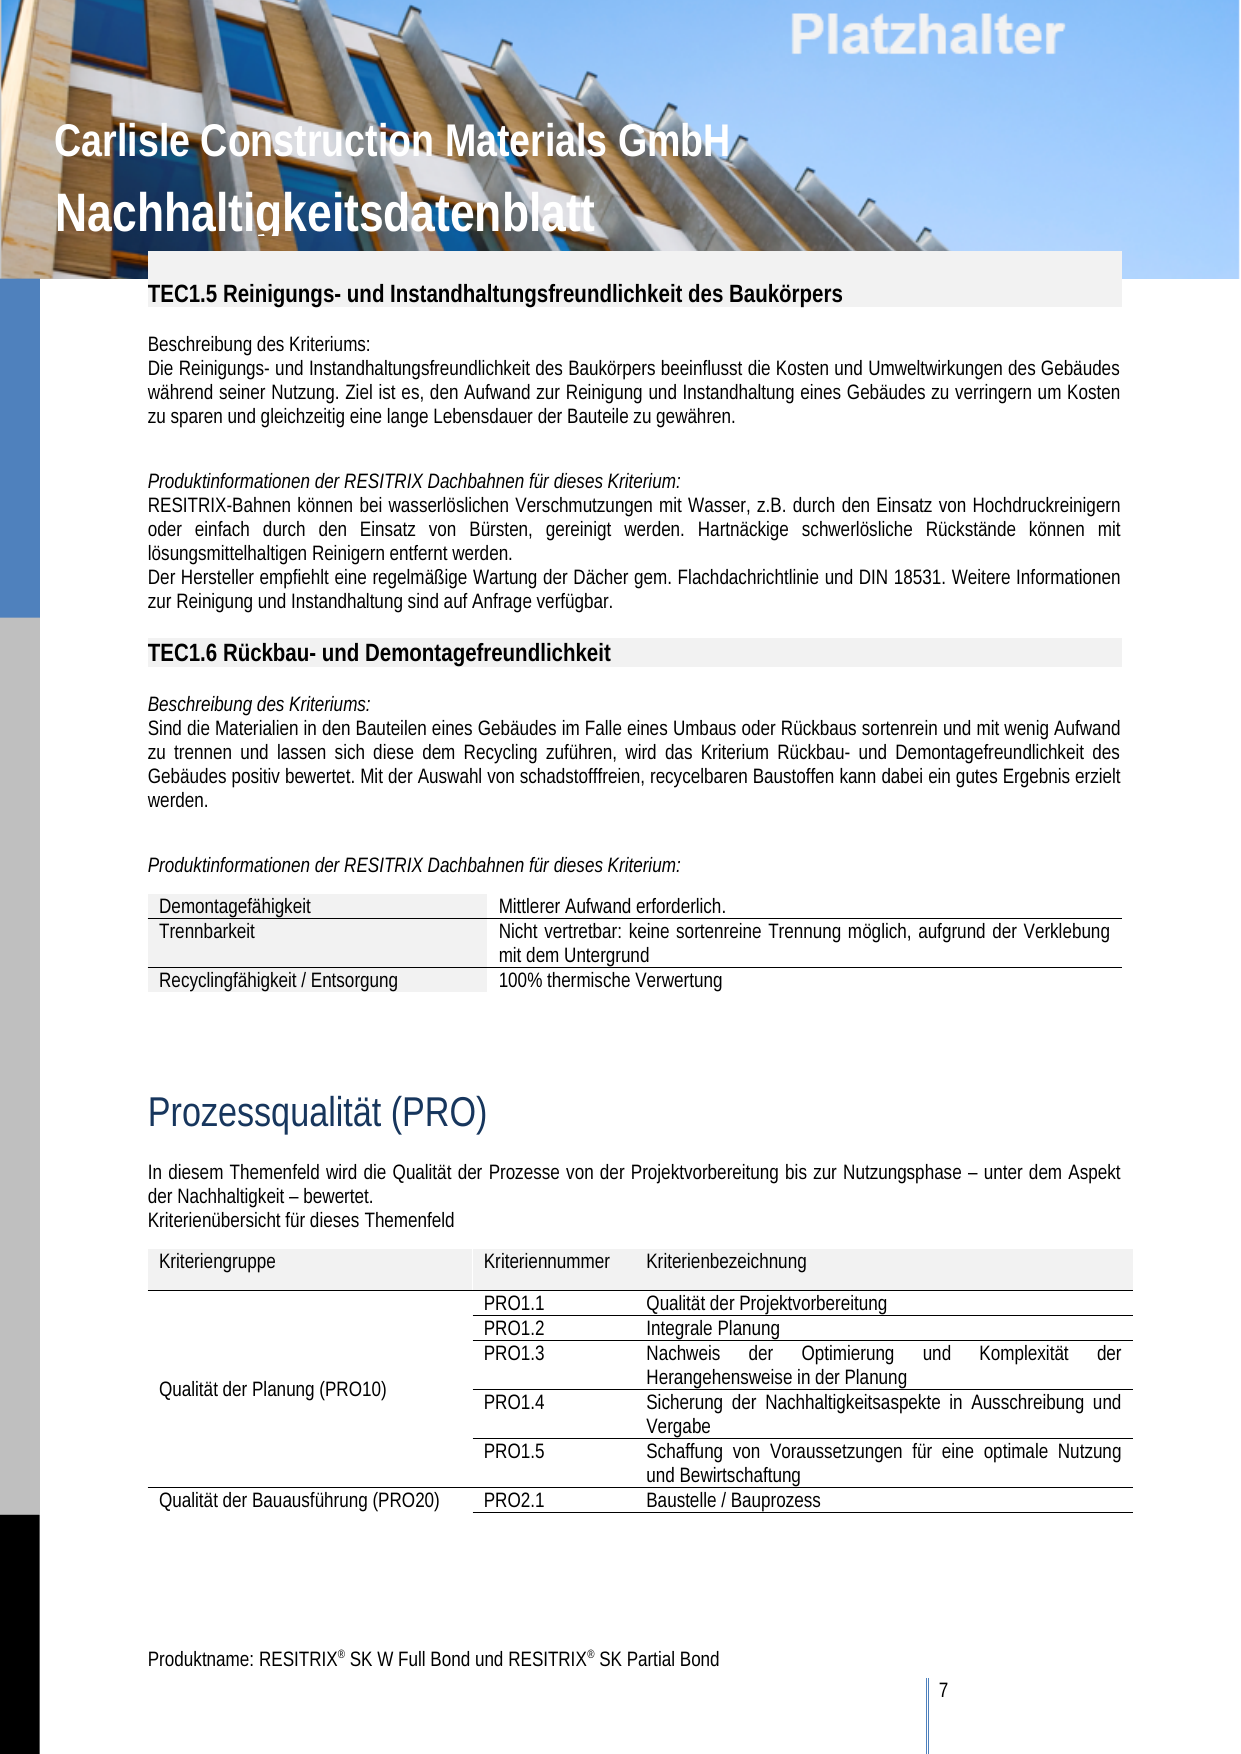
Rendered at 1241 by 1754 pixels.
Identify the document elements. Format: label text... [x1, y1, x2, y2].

text Kriterienübersicht für dieses Themenfeld [148, 1208, 1122, 1232]
table_cell PRO2.1 [473, 1488, 635, 1512]
table_cell 100% thermische Verwertung [487, 968, 1122, 992]
table_cell Qualität der Bauausführung (PRO20) [148, 1488, 472, 1512]
table_cell Recyclingfähigkeit / Entsorgung [148, 968, 487, 992]
table_cell PRO1.3 [473, 1341, 635, 1389]
text Beschreibung des Kriteriums: [148, 332, 1122, 356]
table_cell Schaffung von Voraussetzungen für eine optimale Nutzung und Bewirtschaftung [635, 1439, 1133, 1487]
table_cell Nicht vertretbar: keine sortenreine Trennung möglich, aufgrund der Verklebung mit dem Untergrund [487, 919, 1122, 967]
table_cell Integrale Planung [635, 1316, 1133, 1340]
text Die Reinigungs- und Instandhaltungsfreundlichkeit des Baukörpers beeinflusst die Kosten und Umweltwirkungen des Gebäudes während seiner Nutzung. Ziel ist es, den Aufwand zur Reinigung und Instandhaltung eines Gebäudes zu verringern um Kosten zu sparen und gleichzeitig eine lange Lebensdauer der Bauteile zu gewähren. [148, 356, 1122, 428]
table_cell Trennbarkeit [148, 919, 487, 967]
text Sind die Materialien in den Bauteilen eines Gebäudes im Falle eines Umbaus oder Rückbaus sortenrein und mit wenig Aufwand zu trennen und lassen sich diese dem Recycling zuführen, wird das Kriterium Rückbau- und Demontagefreundlichkeit des Gebäudes positiv bewertet. Mit der Auswahl von schadstofffreien, recycelbaren Baustoffen kann dabei ein gutes Ergebnis erzielt werden. [148, 716, 1122, 812]
table_header Mittlerer Aufwand erforderlich. [487, 894, 1122, 918]
table_header Kriteriennummer [473, 1249, 635, 1290]
text Beschreibung des Kriteriums: [148, 692, 1122, 716]
text Der Hersteller empfiehlt eine regelmäßige Wartung der Dächer gem. Flachdachrichtlinie und DIN 18531. Weitere Informationen zur Reinigung und Instandhaltung sind auf Anfrage verfügbar. [148, 565, 1122, 613]
table_header Kriteriengruppe [148, 1249, 472, 1290]
table_header Demontagefähigkeit [148, 894, 487, 918]
table_header Kriterienbezeichnung [635, 1249, 1133, 1290]
table_cell Qualität der Projektvorbereitung [635, 1291, 1133, 1315]
text Prozessqualität (PRO) [148, 1087, 1122, 1135]
text RESITRIX-Bahnen können bei wasserlöslichen Verschmutzungen mit Wasser, z.B. durch den Einsatz von Hochdruckreinigern oder einfach durch den Einsatz von Bürsten, gereinigt werden. Hartnäckige schwerlösliche Rückstände können mit lösungsmittelhaltigen Reinigern entfernt werden. [148, 493, 1122, 565]
subtitle TEC1.6 Rückbau- und Demontagefreundlichkeit [148, 638, 1122, 667]
text Produktinformationen der RESITRIX Dachbahnen für dieses Kriterium: [148, 469, 1122, 493]
table_cell Nachweis der Optimierung und Komplexität der Herangehensweise in der Planung [635, 1341, 1133, 1389]
subtitle TEC1.5 Reinigungs- und Instandhaltungsfreundlichkeit des Baukörpers [148, 251, 1122, 307]
text In diesem Themenfeld wird die Qualität der Prozesse von der Projektvorbereitung bis zur Nutzungsphase – unter dem Aspekt der Nachhaltigkeit – bewertet. [148, 1160, 1122, 1208]
table_cell PRO1.4 [473, 1390, 635, 1438]
table_cell PRO1.1 [473, 1291, 635, 1315]
table_cell PRO1.5 [473, 1439, 635, 1487]
text Produktinformationen der RESITRIX Dachbahnen für dieses Kriterium: [148, 853, 1122, 877]
picture [0, 0, 1241, 279]
table_cell Baustelle / Bauprozess [635, 1488, 1133, 1512]
table_cell Qualität der Planung (PRO10) [148, 1291, 472, 1487]
table_cell PRO1.2 [473, 1316, 635, 1340]
table_cell Sicherung der Nachhaltigkeitsaspekte in Ausschreibung und Vergabe [635, 1390, 1133, 1438]
